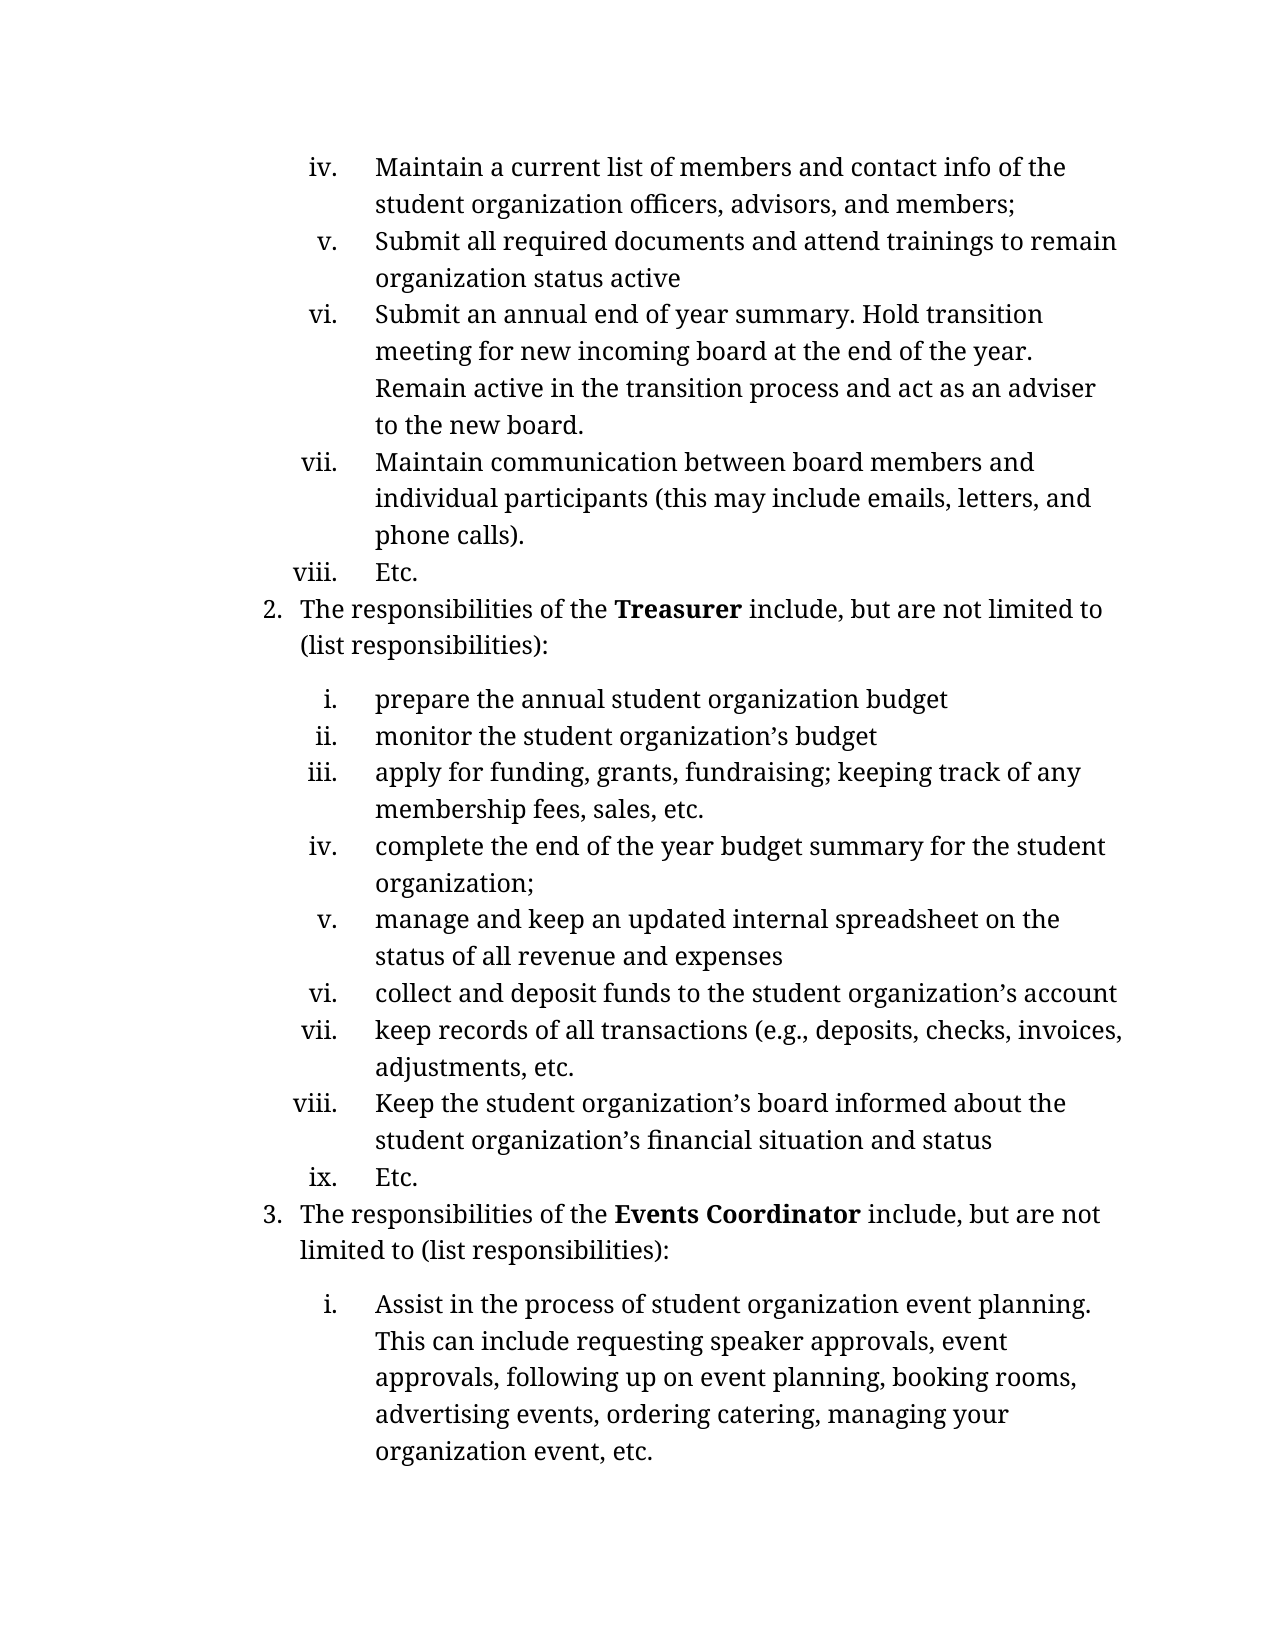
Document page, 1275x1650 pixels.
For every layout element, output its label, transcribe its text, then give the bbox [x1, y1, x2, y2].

list The responsibilities of the Events Coordinator include, but are not limited to (list responsibilities): [262, 1196, 1125, 1267]
list Submit all required documents and attend trainings to remain organization status active [337, 223, 1125, 294]
list monitor the student organization’s budget [337, 718, 1125, 752]
list Maintain a current list of members and contact info of the student organization officers, advisors, and members; [337, 150, 1125, 221]
list collect and deposit funds to the student organization’s account [337, 976, 1125, 1010]
list apply for funding, grants, fundraising; keeping track of any membership fees, sales, etc. [337, 755, 1125, 826]
list prepare the annual student organization budget [337, 681, 1125, 716]
list manage and keep an updated internal spreadsheet on the status of all revenue and expenses [337, 902, 1125, 973]
list The responsibilities of the Treasurer include, but are not limited to (list responsibilities): [262, 591, 1125, 662]
list complete the end of the year budget summary for the student organization; [337, 828, 1125, 899]
list Assist in the process of student organization event planning. This can include requesting speaker approvals, event approvals, following up on event planning, booking rooms, advertising events, ordering catering, managing your organization event, etc. [337, 1286, 1125, 1468]
list Etc. [337, 554, 1125, 588]
list Maintain communication between board members and individual participants (this may include emails, letters, and phone calls). [337, 444, 1125, 552]
list Etc. [337, 1159, 1125, 1193]
list Submit an annual end of year summary. Hold transition meeting for new incoming board at the end of the year. Remain active in the transition process and act as an adviser to the new board. [337, 297, 1125, 441]
list keep records of all transactions (e.g., deposits, checks, invoices, adjustments, etc. [337, 1012, 1125, 1083]
list Keep the student organization’s board informed about the student organization’s financial situation and status [337, 1086, 1125, 1157]
